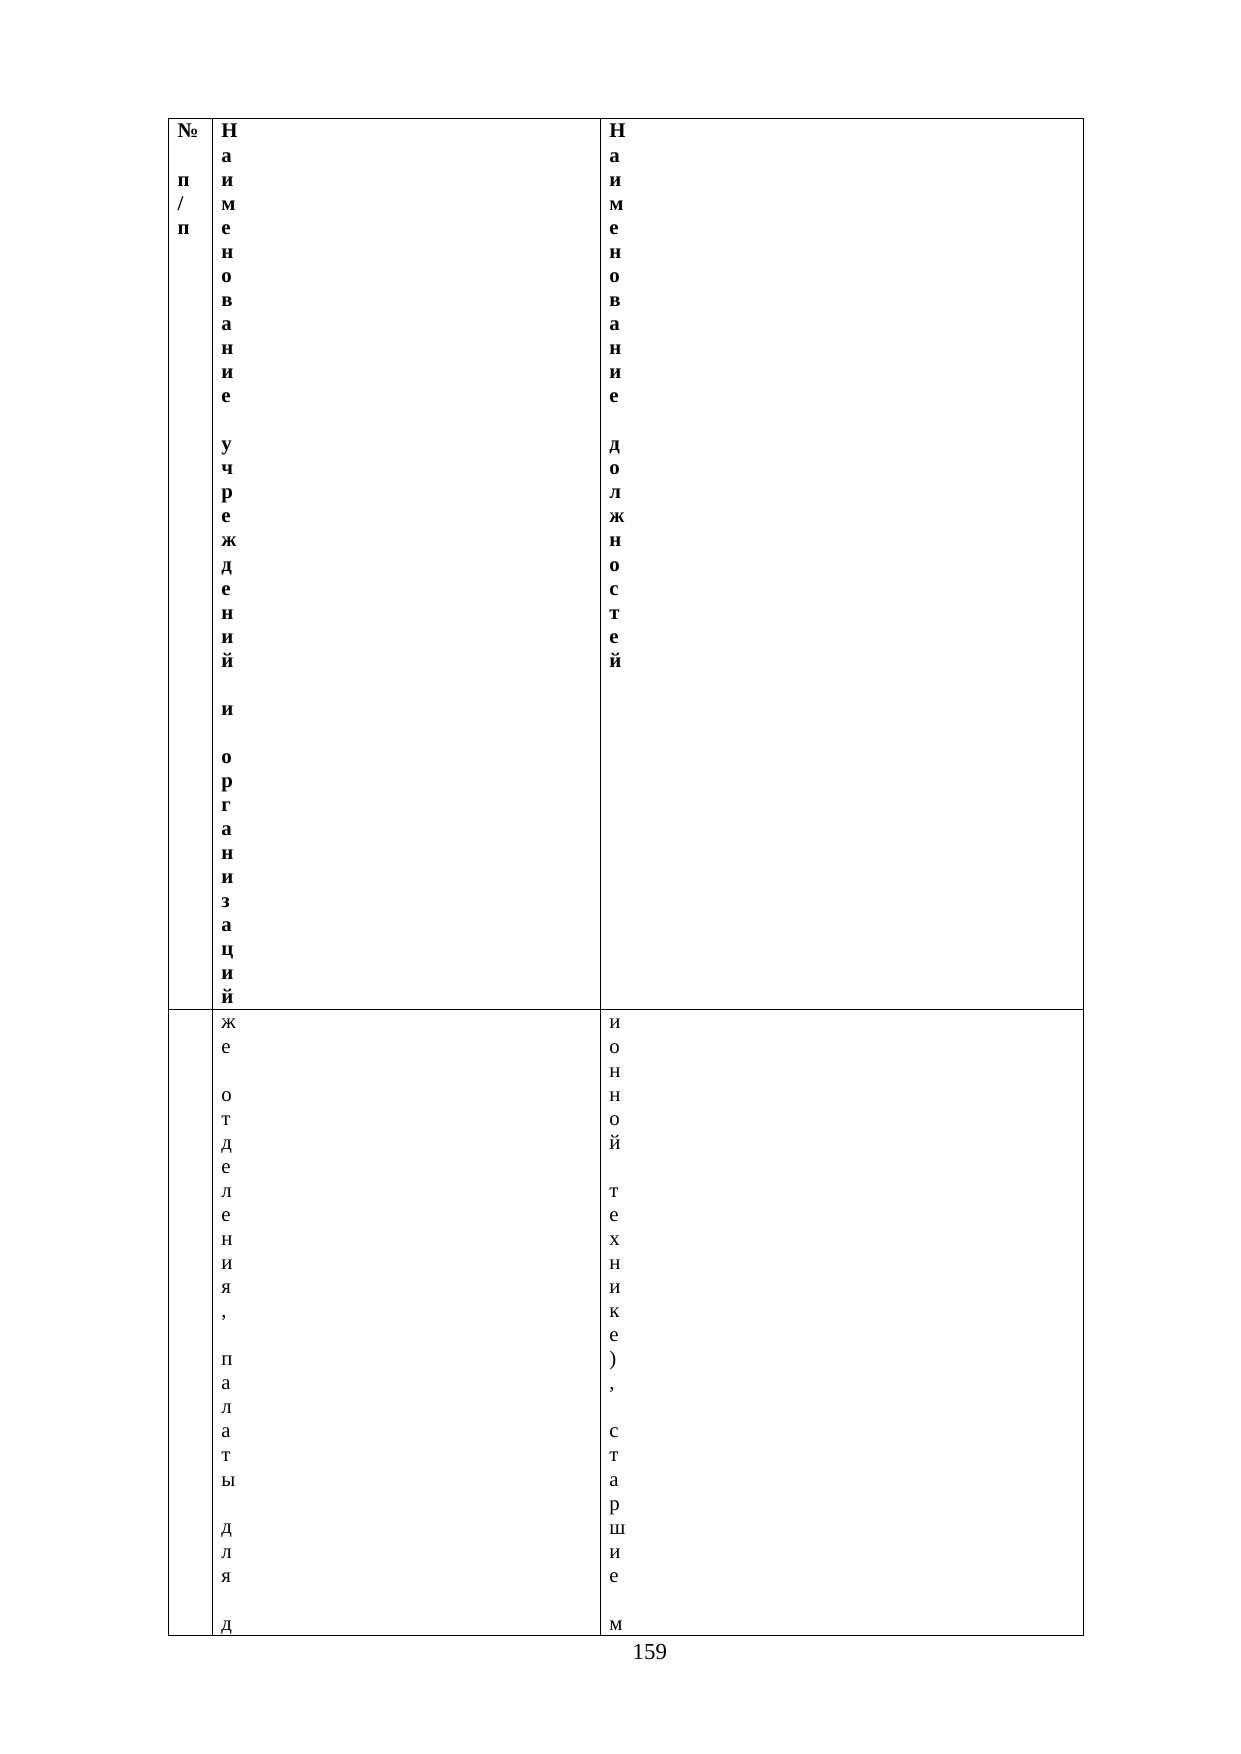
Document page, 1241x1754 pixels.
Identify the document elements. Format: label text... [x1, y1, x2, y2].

table_header Наименование учреждений и организаций [213, 119, 600, 1008]
table_cell Учителя, преподаватели, учителя-дефектологи, учителя-логопеды, логопеды, преподаватели-организаторы основ безопасности жизнедеятельности, допризывной подготовки, руководители физического воспитания, старшие мастера, мастера производственного обучения (в том числе обучения вождению транспортных средств, работе на сельскохозяйственных машинах, работе на пишущей машинке и другой организационной технике), старшие методисты, методисты, старшие инструкторы-методисты, инструкторы-методисты (в том числе по физической культуре и спорту, по туризму), концертмейстеры, музыкальные руководители, старшие воспитатели, воспитатели, классные воспитатели, социальные педагоги, педагоги-психологи, педагоги-организаторы, педагоги дополнительного образования, старшие тренеры-преподаватели, тренеры-преподаватели, старшие вожатые (пионервожатые), инструкторы по физической культуре, инструкторы по труду, директора (начальники, заведующие), заместители директоров (начальников, заведующих) по учебной, учебно-воспитательной, учебно-производственной, воспитательной, культурно-воспитательной работе, по производственному обучению (работе), по иностранному языку, по учебно-летной подготовке, по общеобразовательной подготовке, по режиму, заведующие учебной частью, заведующие (начальники) практикой, УКП, логопедическими пунктами, интернатами, отделениями, отделами, лабораториями, кабинетами, секциями, филиалами и другими структурными подразделениями, деятельность которых связана с образовательным (воспитательным) процессом, методическим обеспечением, старшие дежурные по режиму, дежурные по режиму, аккомпаниаторы, культорганизаторы, экскурсоводы, профессорско-преподавательский состав (работа , служба). [601, 1010, 1083, 1635]
table_header Наименование должностей [601, 119, 1083, 1008]
table_cell Образовательные учреждения (в том числе образовательные учреждения высшего профессионального образования, высшие и средние военные образовательные учреждения, образовательные учреждения дополнительного профессионального образования (повышения квалификации специалистов)); учреждения здравоохранения и социального обеспечения: дома ребенка, детские санатории, клиники, поликлиники, больницы и др., а также отделения, палаты для детей в учреждениях для взрослых [213, 1010, 600, 1635]
table_cell 1 [169, 1010, 212, 1635]
table_header № п/п [169, 119, 212, 1008]
